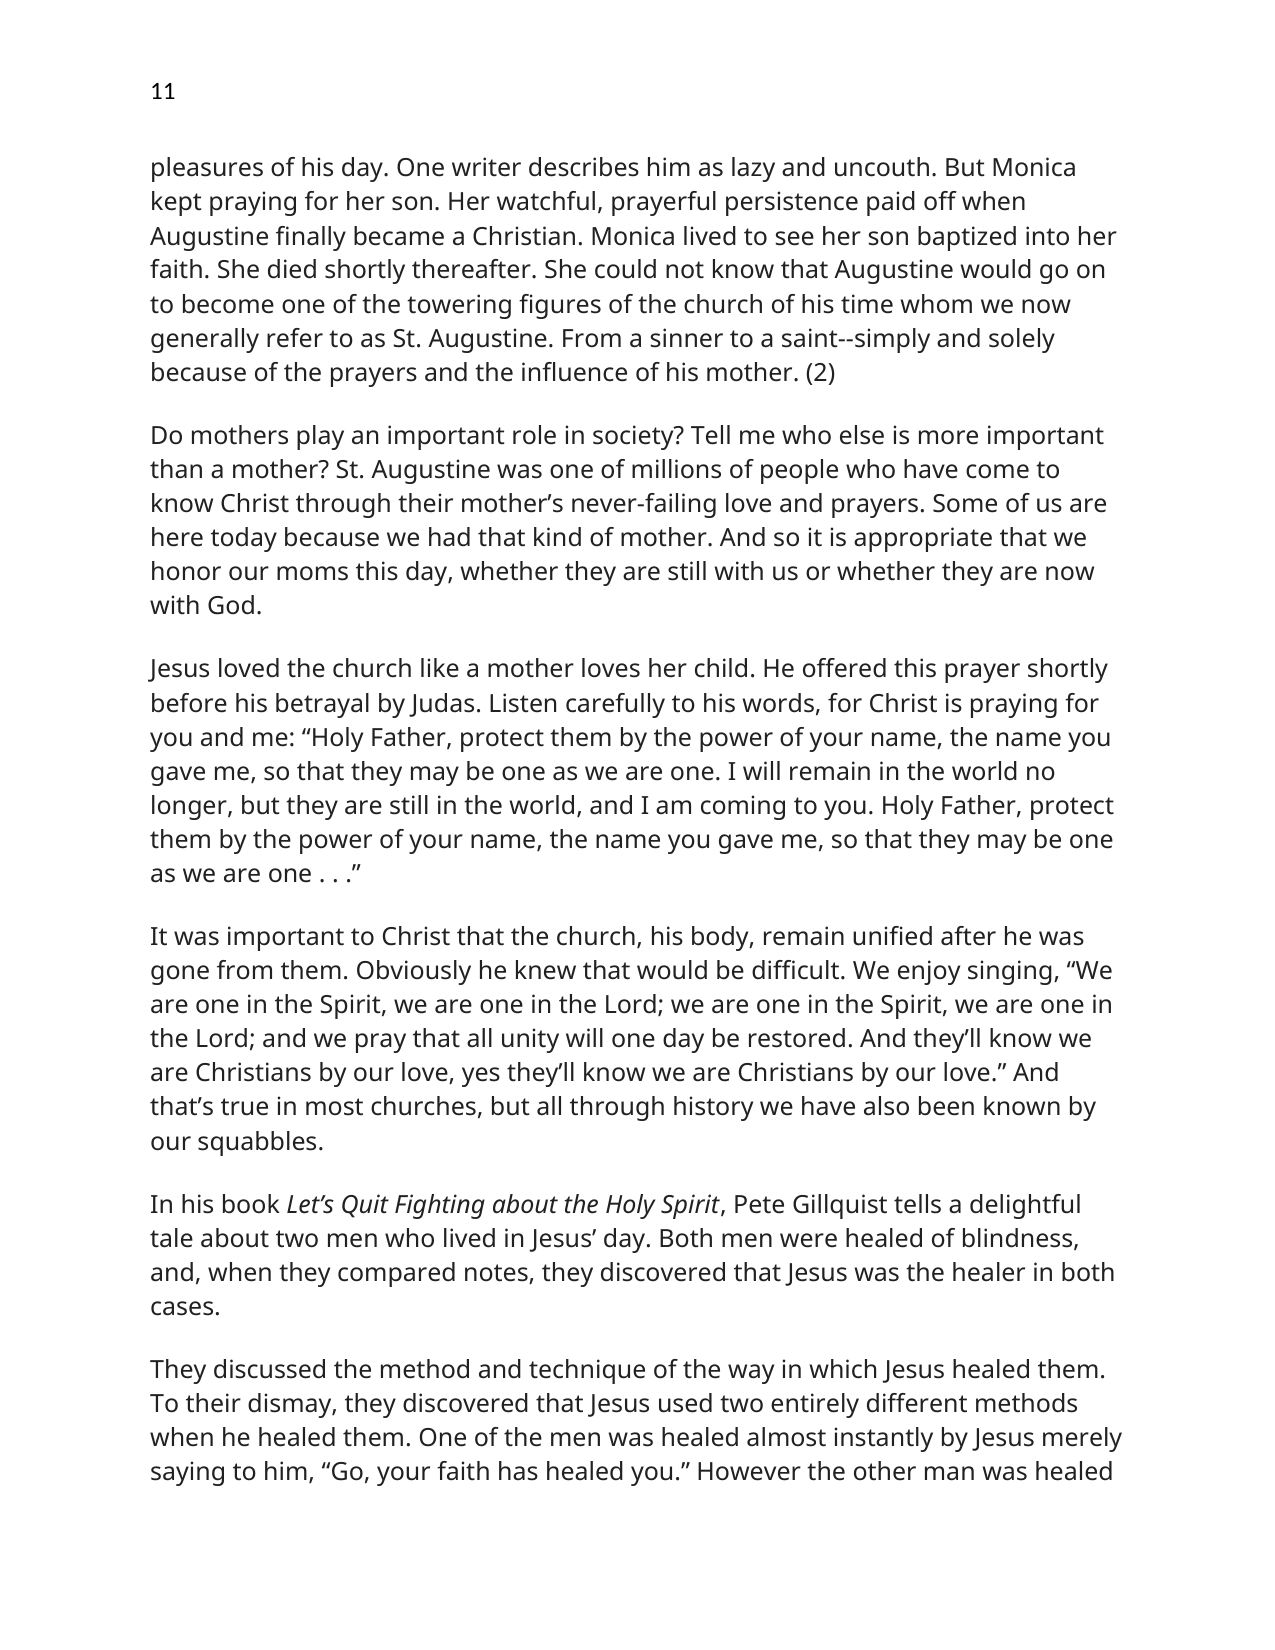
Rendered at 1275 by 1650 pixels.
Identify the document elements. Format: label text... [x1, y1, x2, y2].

text It was important to Christ that the church, his body, remain unified after he was gone from them. Obviously he knew that would be difficult. We enjoy singing, “We are one in the Spirit, we are one in the Lord; we are one in the Spirit, we are one in the Lord; and we pray that all unity will one day be restored. And they’ll know we are Christians by our love, yes they’ll know we are Christians by our love.” And that’s true in most churches, but all through history we have also been known by our squabbles. [150, 919, 1125, 1157]
text Jesus loved the church like a mother loves her child. He offered this prayer shortly before his betrayal by Judas. Listen carefully to his words, for Christ is praying for you and me: “Holy Father, protect them by the power of your name, the name you gave me, so that they may be one as we are one. I will remain in the world no longer, but they are still in the world, and I am coming to you. Holy Father, protect them by the power of your name, the name you gave me, so that they may be one as we are one . . .” [150, 651, 1125, 889]
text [150, 1352, 1125, 1488]
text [150, 150, 1125, 388]
text In his book Let’s Quit Fighting about the Holy Spirit, Pete Gillquist tells a delightful tale about two men who lived in Jesus’ day. Both men were healed of blindness, and, when they compared notes, they discovered that Jesus was the healer in both cases. [150, 1186, 1125, 1323]
text Do mothers play an important role in society? Tell me who else is more important than a mother? St. Augustine was one of millions of people who have come to know Christ through their mother’s never-failing love and prayers. Some of us are here today because we had that kind of mother. And so it is appropriate that we honor our moms this day, whether they are still with us or whether they are now with God. [150, 418, 1125, 622]
